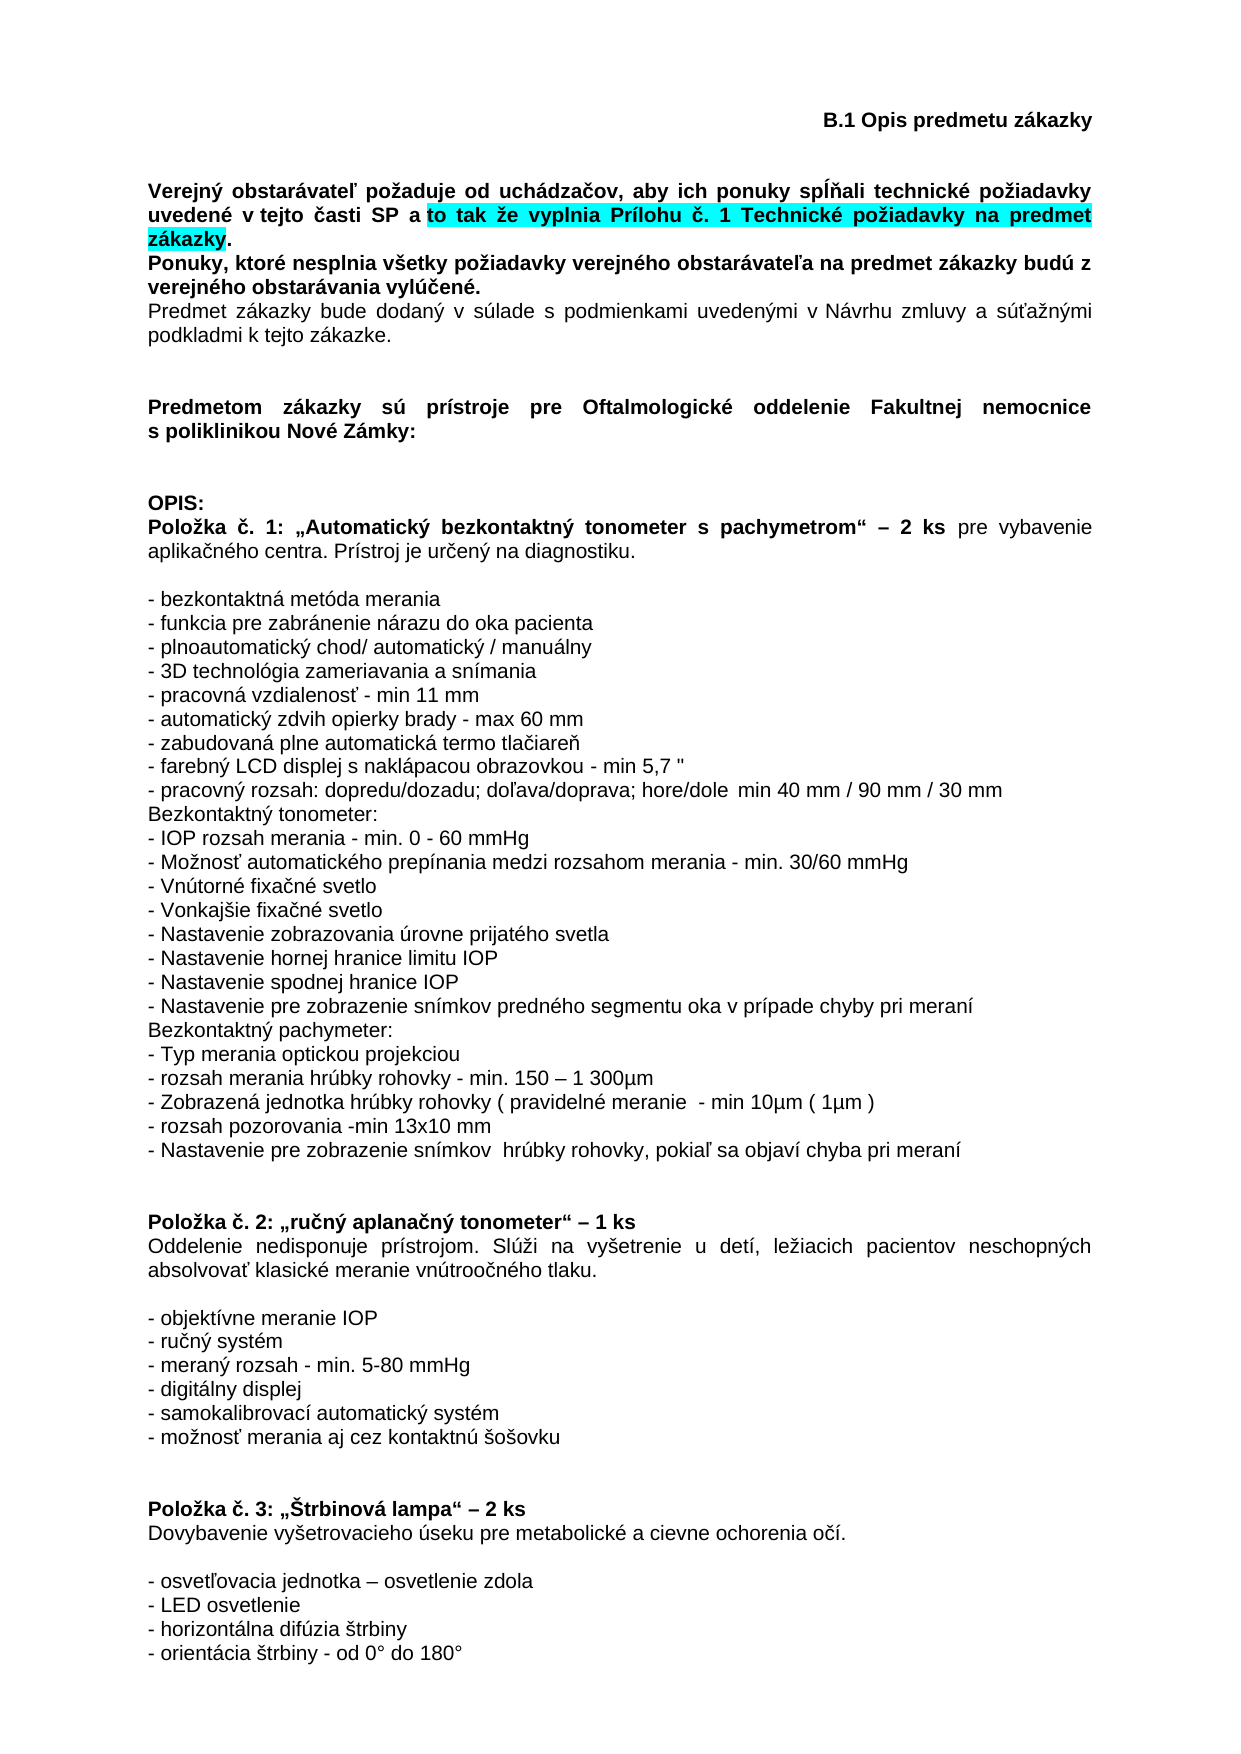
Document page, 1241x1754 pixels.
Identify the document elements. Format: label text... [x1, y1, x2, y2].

text Bezkontaktný tonometer: [148, 802, 1092, 826]
text - orientácia štrbiny - od 0° do 180° [148, 1641, 1092, 1665]
text - IOP rozsah merania - min. 0 - 60 mmHg [148, 826, 1092, 850]
text - funkcia pre zabránenie nárazu do oka pacienta [148, 611, 1092, 634]
text - meraný rozsah - min. 5-80 mmHg [148, 1353, 1092, 1377]
text Položka č. 3: „Štrbinová lampa“ – 2 ks [148, 1497, 1092, 1521]
text - objektívne meranie IOP [148, 1305, 1092, 1329]
text - LED osvetlenie [148, 1593, 1092, 1617]
text OPIS: [148, 491, 1092, 515]
text - Nastavenie zobrazovania úrovne prijatého svetla [148, 922, 1092, 946]
text Položka č. 2: „ručný aplanačný tonometer“ – 1 ks [148, 1209, 1092, 1233]
text - Vnútorné fixačné svetlo [148, 874, 1092, 898]
text - možnosť merania aj cez kontaktnú šošovku [148, 1425, 1092, 1449]
text - bezkontaktná metóda merania [148, 587, 1092, 611]
text Oddelenie nedisponuje prístrojom. Slúži na vyšetrenie u detí, ležiacich pacientov neschopných absolvovať klasické meranie vnútroočného tlaku. [148, 1233, 1092, 1281]
text - Možnosť automatického prepínania medzi rozsahom merania - min. 30/60 mmHg [148, 850, 1092, 874]
text - Nastavenie hornej hranice limitu IOP [148, 946, 1092, 970]
text - Nastavenie pre zobrazenie snímkov hrúbky rohovky, pokiaľ sa objaví chyba pri meraní [148, 1138, 1092, 1186]
text - osvetľovacia jednotka – osvetlenie zdola [148, 1569, 1092, 1593]
text Položka č. 1: „Automatický bezkontaktný tonometer s pachymetrom“ – 2 ks pre vybavenie aplikačného centra. Prístroj je určený na diagnostiku. [148, 515, 1092, 563]
text Ponuky, ktoré nesplnia všetky požiadavky verejného obstarávateľa na predmet zákazky budú z verejného obstarávania vylúčené. [148, 251, 1092, 299]
text - pracovná vzdialenosť - min 11 mm [148, 682, 1092, 706]
text Predmetom zákazky sú prístroje pre Oftalmologické oddelenie Fakultnej nemocnice s poliklinikou Nové Zámky: [148, 395, 1092, 443]
text - rozsah pozorovania -min 13x10 mm [148, 1114, 1092, 1138]
text - zabudovaná plne automatická termo tlačiareň [148, 730, 1092, 754]
text - Nastavenie spodnej hranice IOP [148, 970, 1092, 994]
text Verejný obstarávateľ požaduje od uchádzačov, aby ich ponuky spĺňali technické požiadavky uvedené v tejto časti SP a to tak že vyplnia Prílohu č. 1 Technické požiadavky na predmet zákazky. [148, 179, 1092, 251]
text - ručný systém [148, 1329, 1092, 1353]
text - farebný LCD displej s naklápacou obrazovkou - min 5,7 " [148, 754, 1092, 778]
text - automatický zdvih opierky brady - max 60 mm [148, 706, 1092, 730]
text - rozsah merania hrúbky rohovky - min. 150 – 1 300µm [148, 1066, 1092, 1090]
text - Vonkajšie fixačné svetlo [148, 898, 1092, 922]
text Predmet zákazky bude dodaný v súlade s podmienkami uvedenými v Návrhu zmluvy a súťažnými podkladmi k tejto zákazke. [148, 299, 1092, 347]
text - 3D technológia zameriavania a snímania [148, 658, 1092, 682]
text - pracovný rozsah: dopredu/dozadu; doľava/doprava; hore/dole min 40 mm / 90 mm / 30 mm [148, 778, 1092, 802]
text Bezkontaktný pachymeter: [148, 1018, 1092, 1042]
text - Typ merania optickou projekciou [148, 1042, 1092, 1066]
text - Zobrazená jednotka hrúbky rohovky ( pravidelné meranie - min 10µm ( 1µm ) [148, 1090, 1092, 1114]
text - Nastavenie pre zobrazenie snímkov predného segmentu oka v prípade chyby pri meraní [148, 994, 1092, 1018]
text - digitálny displej [148, 1377, 1092, 1401]
text - samokalibrovací automatický systém [148, 1401, 1092, 1425]
text Dovybavenie vyšetrovacieho úseku pre metabolické a cievne ochorenia očí. [148, 1521, 1092, 1545]
text - plnoautomatický chod/ automatický / manuálny [148, 634, 1092, 658]
text B.1 Opis predmetu zákazky [148, 107, 1092, 131]
text - horizontálna difúzia štrbiny [148, 1617, 1092, 1641]
